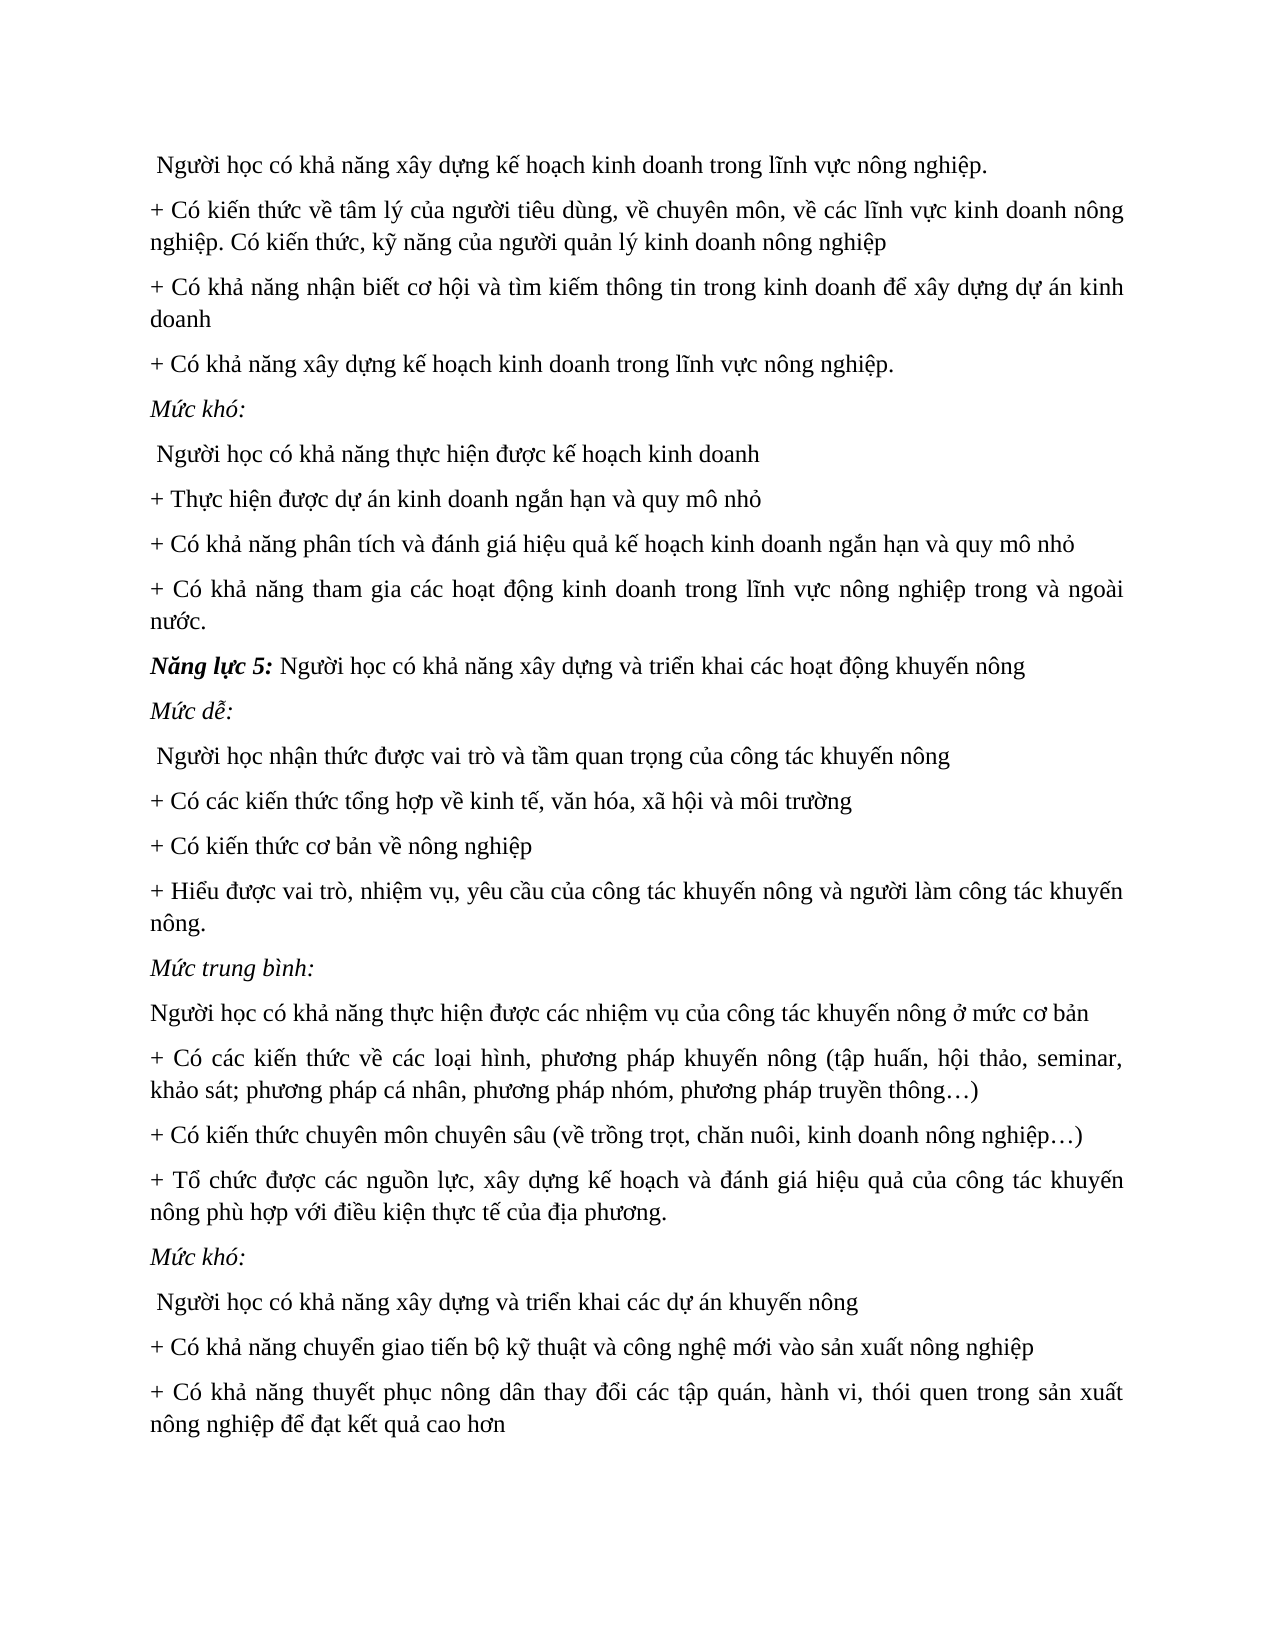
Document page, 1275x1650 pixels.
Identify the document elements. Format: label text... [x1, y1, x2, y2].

text + Hiểu được vai trò, nhiệm vụ, yêu cầu của công tác khuyến nông và người làm công tác khuyến nông. [150, 876, 1125, 937]
text + Có khả năng tham gia các hoạt động kinh doanh trong lĩnh vực nông nghiệp trong và ngoài nước. [150, 574, 1125, 635]
text + Có các kiến thức về các loại hình, phương pháp khuyến nông (tập huấn, hội thảo, seminar, khảo sát; phương pháp cá nhân, phương pháp nhóm, phương pháp truyền thông…) [150, 1043, 1125, 1104]
text Người học nhận thức được vai trò và tầm quan trọng của công tác khuyến nông [150, 741, 1125, 770]
text + Có khả năng phân tích và đánh giá hiệu quả kế hoạch kinh doanh ngắn hạn và quy mô nhỏ [150, 529, 1125, 558]
text + Có khả năng xây dựng kế hoạch kinh doanh trong lĩnh vực nông nghiệp. [150, 349, 1125, 378]
text + Có kiến thức về tâm lý của người tiêu dùng, về chuyên môn, về các lĩnh vực kinh doanh nông nghiệp. Có kiến thức, kỹ năng của người quản lý kinh doanh nông nghiệp [150, 195, 1125, 256]
text + Có khả năng nhận biết cơ hội và tìm kiếm thông tin trong kinh doanh để xây dựng dự án kinh doanh [150, 272, 1125, 333]
text + Có khả năng thuyết phục nông dân thay đổi các tập quán, hành vi, thói quen trong sản xuất nông nghiệp để đạt kết quả cao hơn [150, 1377, 1125, 1438]
text + Có các kiến thức tổng hợp về kinh tế, văn hóa, xã hội và môi trường [150, 786, 1125, 815]
text + Có khả năng chuyển giao tiến bộ kỹ thuật và công nghệ mới vào sản xuất nông nghiệp [150, 1332, 1125, 1361]
text Mức dễ: [150, 696, 1125, 725]
text Người học có khả năng thực hiện được các nhiệm vụ của công tác khuyến nông ở mức cơ bản [150, 998, 1125, 1027]
text Năng lực 5: Người học có khả năng xây dựng và triển khai các hoạt động khuyến nông [150, 651, 1125, 680]
text Người học có khả năng xây dựng và triển khai các dự án khuyến nông [150, 1287, 1125, 1316]
text + Có kiến thức cơ bản về nông nghiệp [150, 831, 1125, 859]
text Mức trung bình: [150, 953, 1125, 982]
text Người học có khả năng thực hiện được kế hoạch kinh doanh [150, 439, 1125, 468]
text Mức khó: [150, 394, 1125, 423]
text + Có kiến thức chuyên môn chuyên sâu (về trồng trọt, chăn nuôi, kinh doanh nông nghiệp…) [150, 1120, 1125, 1149]
text + Thực hiện được dự án kinh doanh ngắn hạn và quy mô nhỏ [150, 484, 1125, 513]
text + Tổ chức được các nguồn lực, xây dựng kế hoạch và đánh giá hiệu quả của công tác khuyến nông phù hợp với điều kiện thực tế của địa phương. [150, 1165, 1125, 1226]
text Người học có khả năng xây dựng kế hoạch kinh doanh trong lĩnh vực nông nghiệp. [150, 150, 1125, 179]
text Mức khó: [150, 1242, 1125, 1271]
